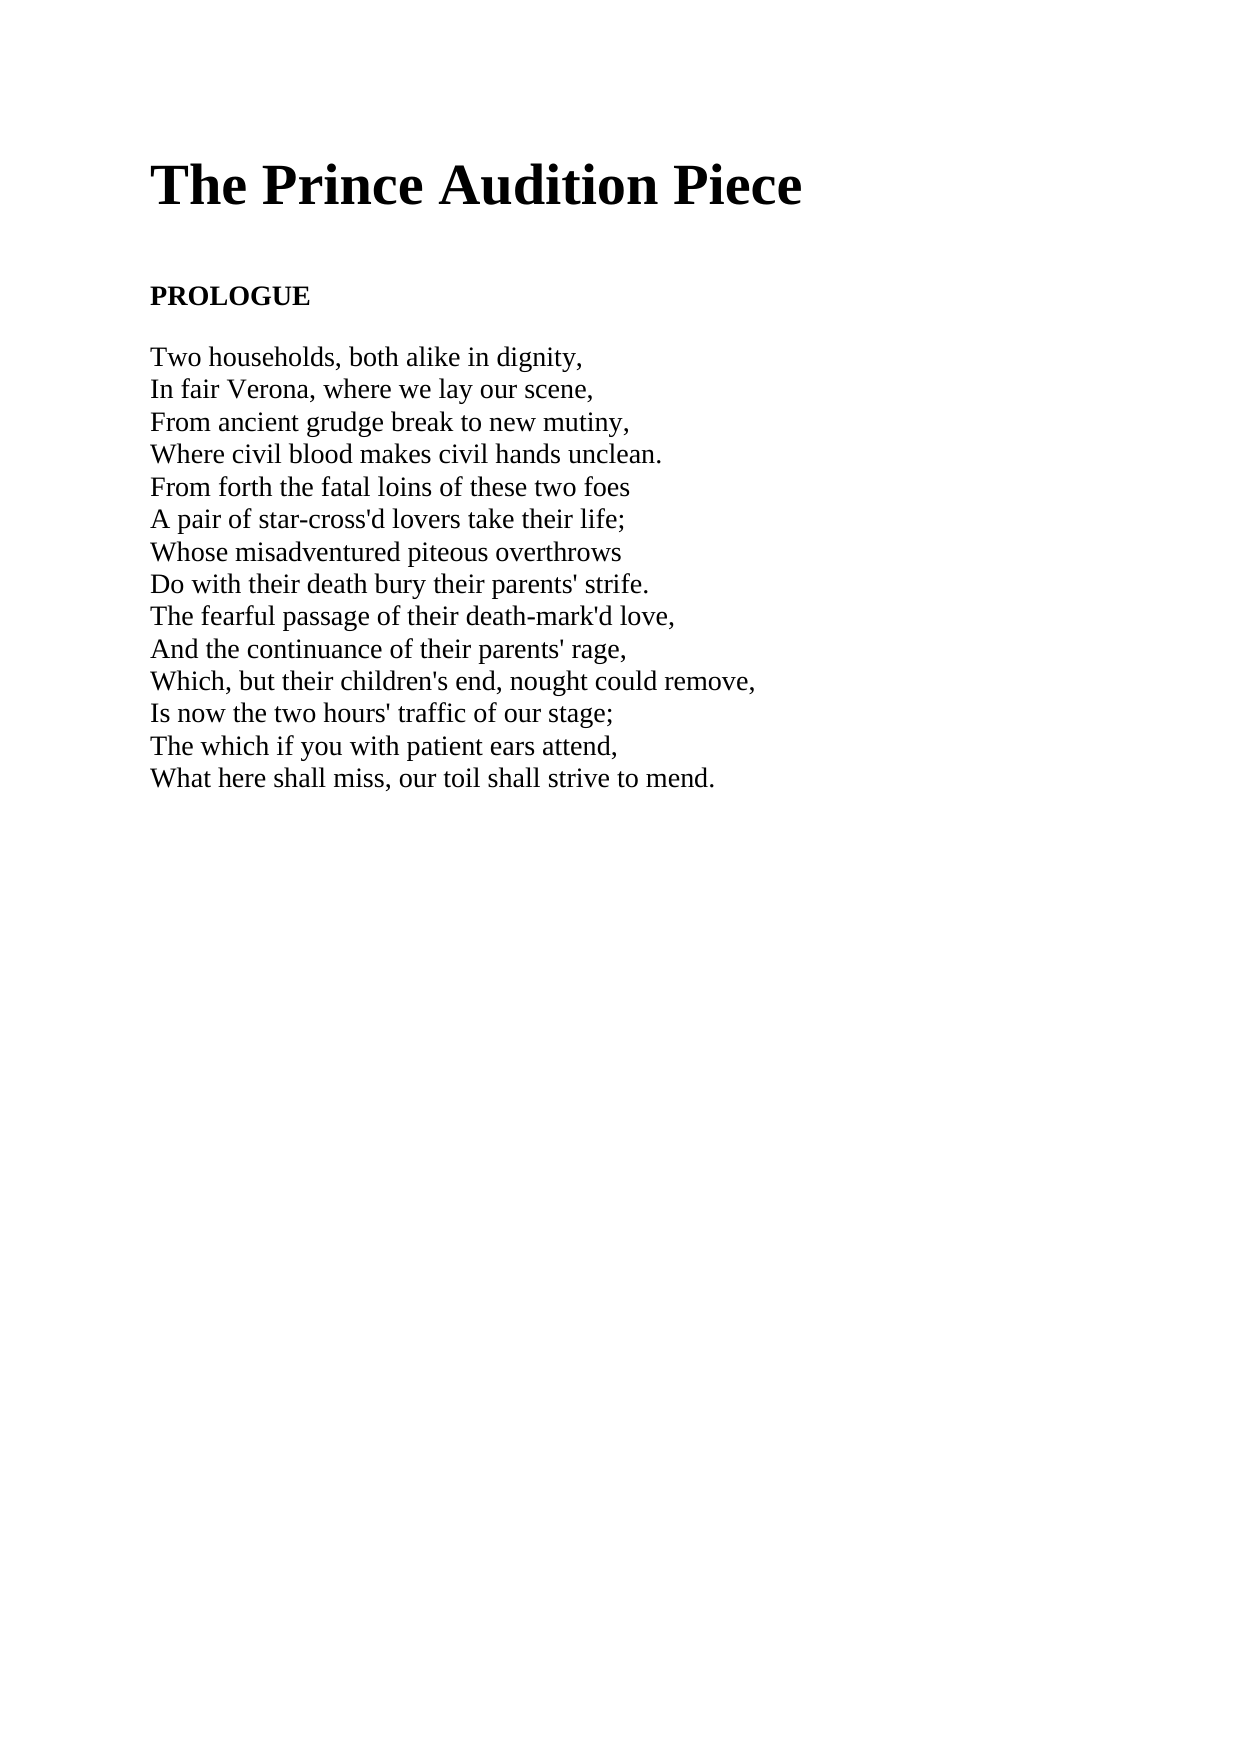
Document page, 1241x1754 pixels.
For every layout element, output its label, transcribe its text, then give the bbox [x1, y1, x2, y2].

text Two households, both alike in dignity, In fair Verona, where we lay our scene, From ancient grudge break to new mutiny, Where civil blood makes civil hands unclean. From forth the fatal loins of these two foes A pair of star-cross'd lovers take their life; Whose misadventured piteous overthrows Do with their death bury their parents' strife. The fearful passage of their death-mark'd love, And the continuance of their parents' rage, Which, but their children's end, nought could remove, Is now the two hours' traffic of our stage; The which if you with patient ears attend, What here shall miss, our toil shall strive to mend. [150, 340, 1090, 794]
text The Prince Audition Piece [150, 150, 1090, 217]
text PROLOGUE [150, 279, 1090, 311]
